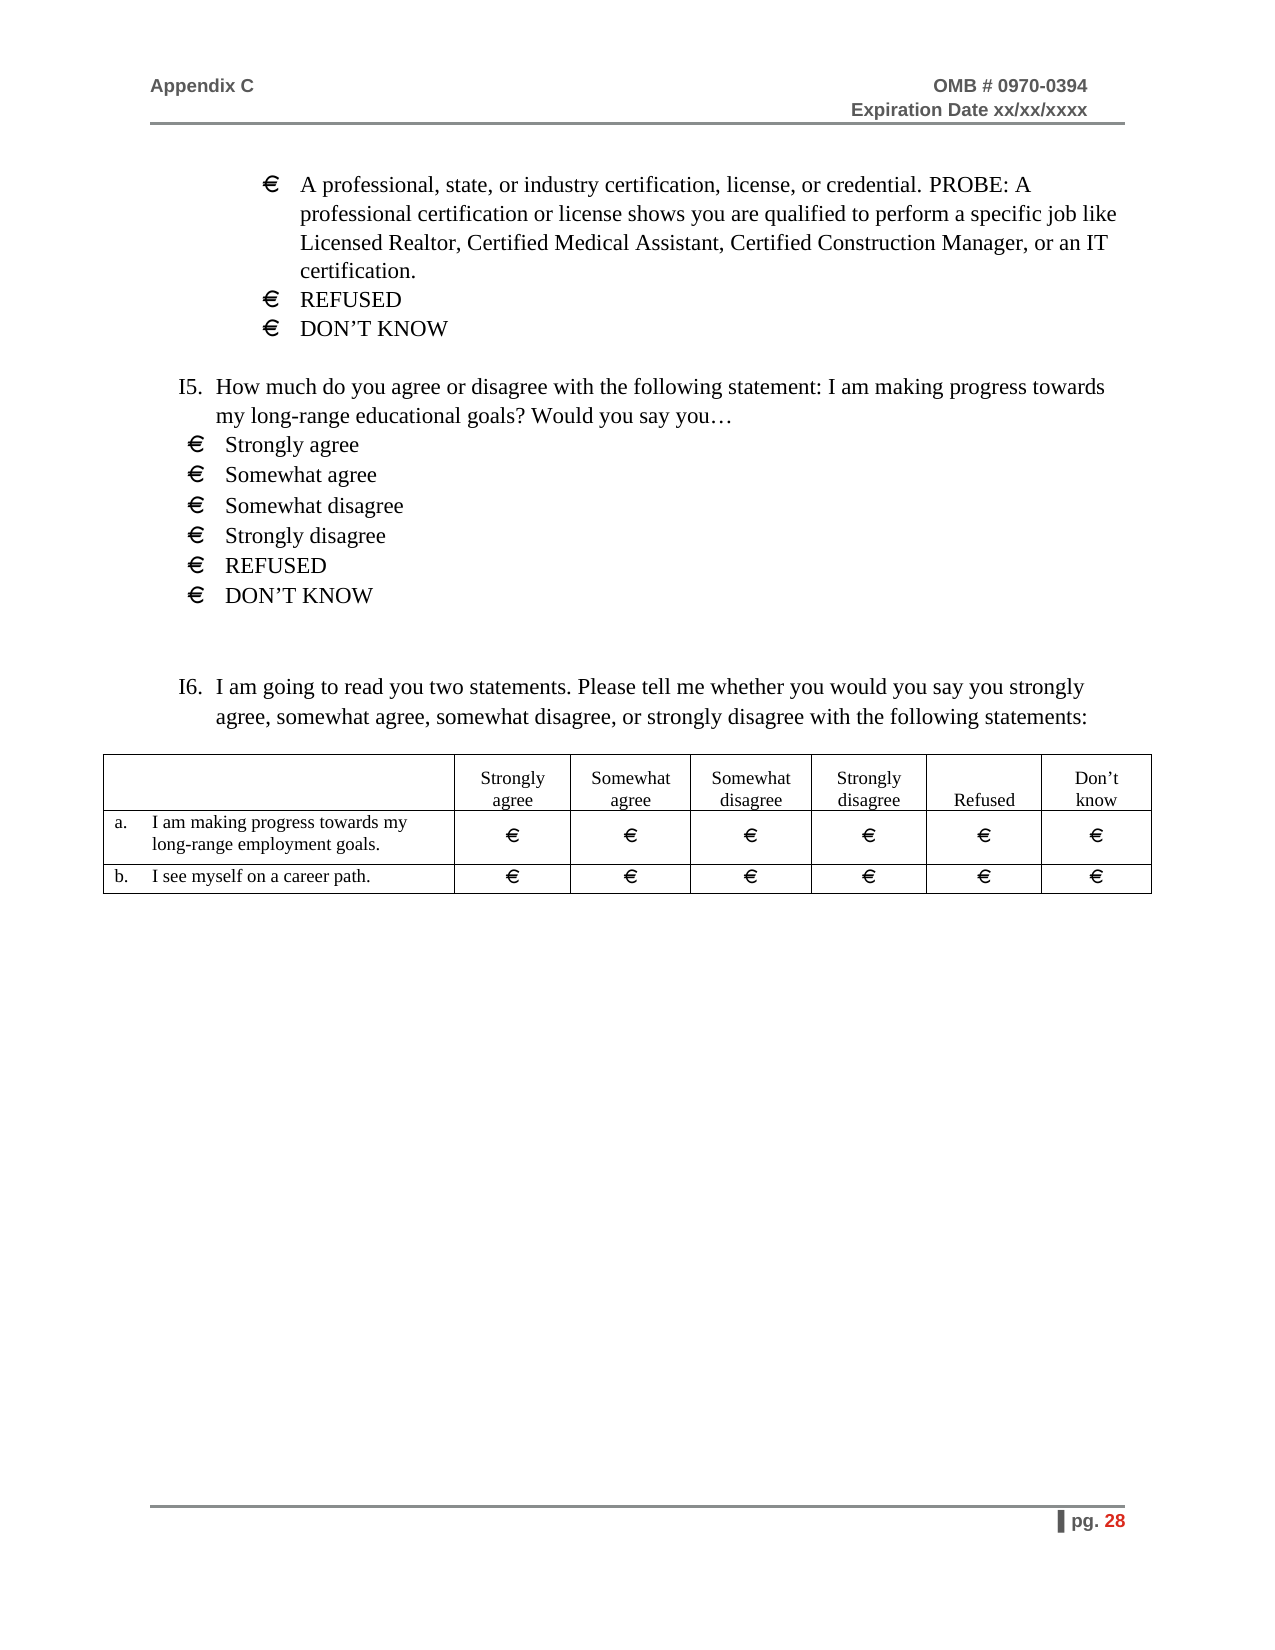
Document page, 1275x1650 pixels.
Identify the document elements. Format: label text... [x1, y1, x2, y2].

table_cell I see myself on a career path. [104, 865, 454, 893]
table_header Somewhat agree [571, 755, 690, 810]
table_cell [691, 865, 811, 893]
table_header Strongly disagree [812, 755, 926, 810]
table_cell [455, 811, 570, 864]
list I am going to read you two statements. Please tell me whether you would you say you strongly agree, somewhat agree, somewhat disagree, or strongly disagree with the following statements: [178, 673, 1125, 729]
table_cell [455, 865, 570, 893]
table_cell [691, 811, 811, 864]
table_cell [812, 865, 926, 893]
table_cell I am making progress towards my long-range employment goals. [104, 811, 454, 864]
table_header Don’t know [1042, 755, 1151, 810]
table_cell [571, 811, 690, 864]
table_cell [1042, 865, 1151, 893]
list Strongly disagree [187, 522, 1125, 548]
list Strongly agree [187, 431, 1125, 458]
table_cell [1042, 811, 1151, 864]
list How much do you agree or disagree with the following statement: I am making progress towards my long-range educational goals? Would you say you… [178, 373, 1125, 429]
list DON’T KNOW [262, 315, 1125, 342]
table_cell [927, 811, 1041, 864]
list REFUSED [187, 552, 1125, 578]
table_header Somewhat disagree [691, 755, 811, 810]
list A professional, state, or industry certification, license, or credential. PROBE: A professional certification or license shows you are qualified to perform a specific job like Licensed Realtor, Certified Medical Assistant, Certified Construction Manager, or an IT certification. [262, 171, 1125, 284]
list Somewhat agree [187, 461, 1125, 488]
list Somewhat disagree [187, 492, 1125, 518]
table_header Strongly agree [455, 755, 570, 810]
table_header Refused [927, 755, 1041, 810]
table_cell [812, 811, 926, 864]
table_cell [927, 865, 1041, 893]
table_cell [571, 865, 690, 893]
table_header [104, 755, 454, 810]
list DON’T KNOW [187, 582, 1125, 609]
list REFUSED [262, 286, 1125, 313]
